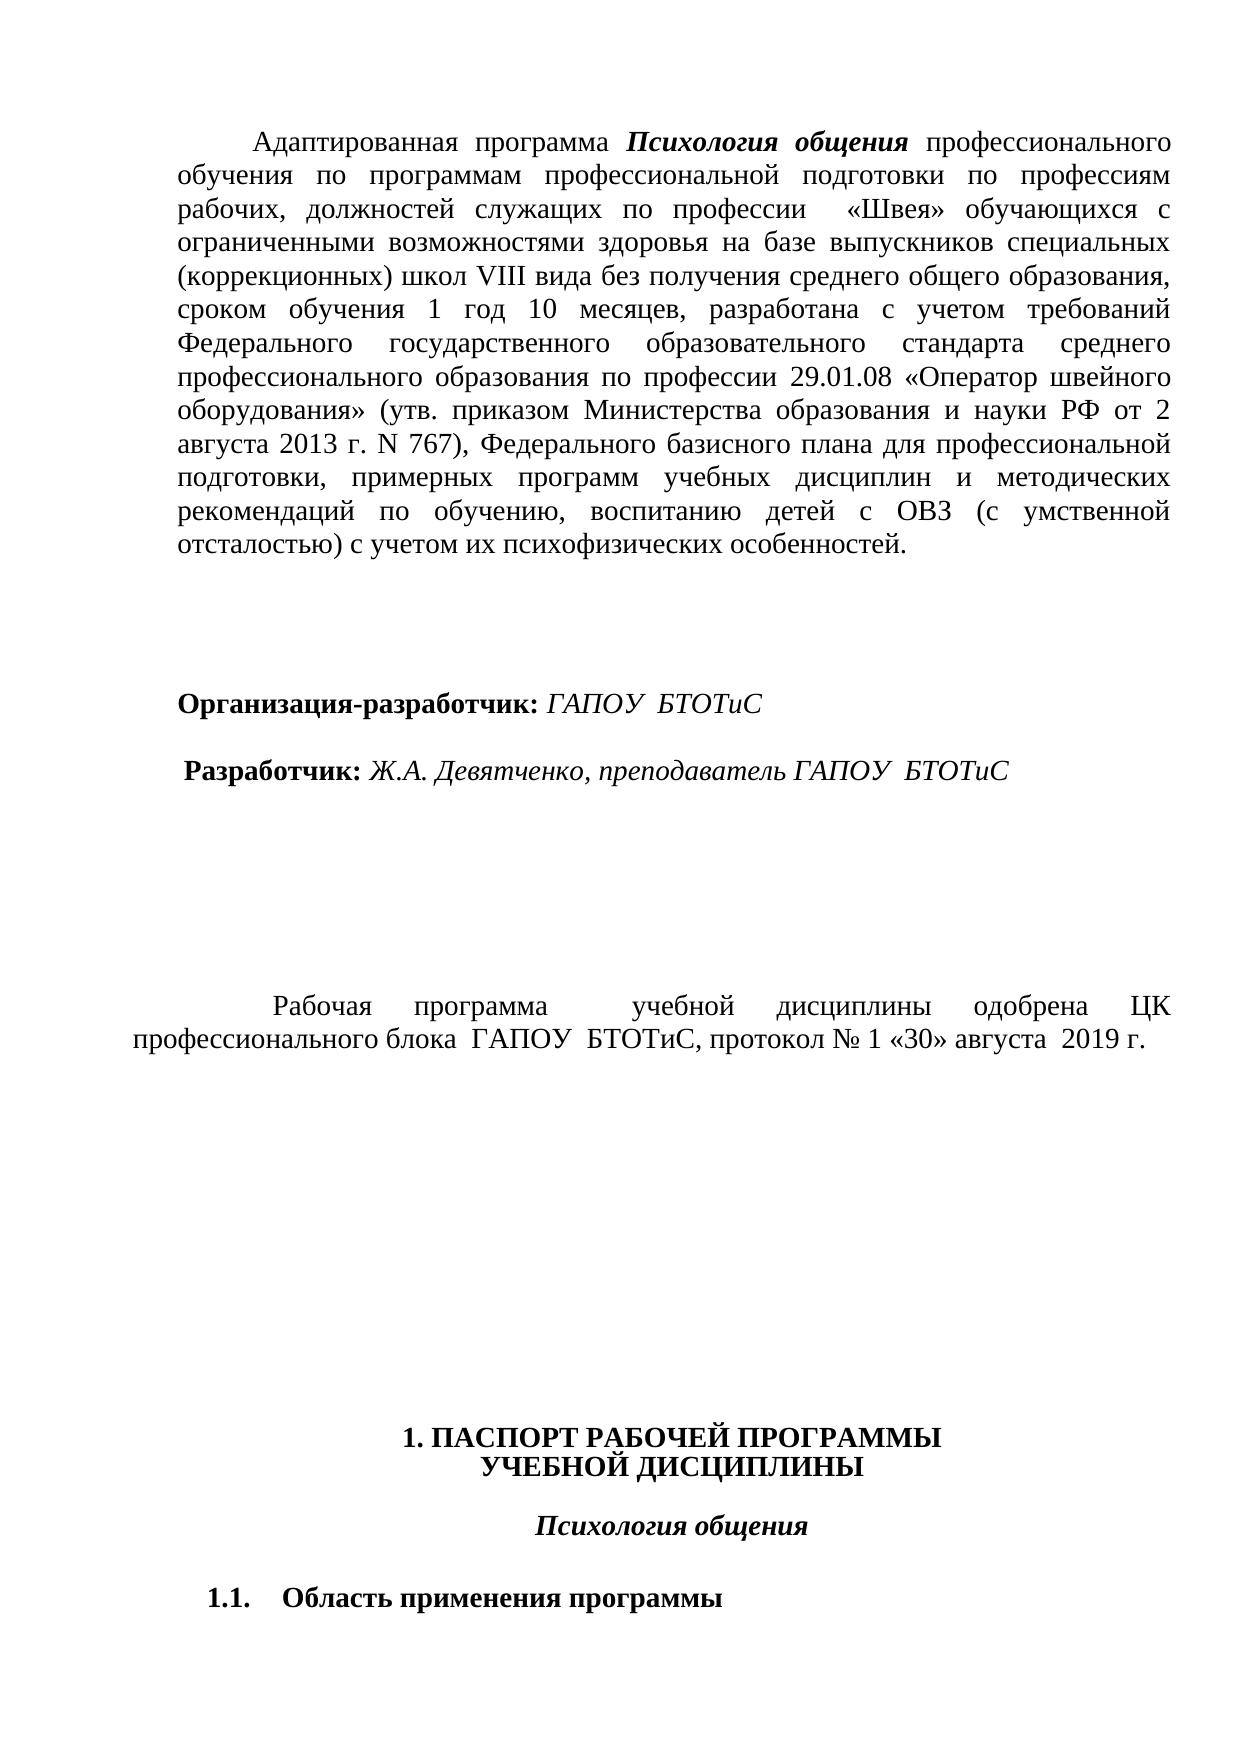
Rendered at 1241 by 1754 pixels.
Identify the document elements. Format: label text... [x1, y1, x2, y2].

text Адаптированная программа Психология общения профессионального обучения по программам профессиональной подготовки по профессиям рабочих, должностей служащих по профессии «Швея» обучающихся с ограниченными возможностями здоровья на базе выпускников специальных (коррекционных) школ VIII вида без получения среднего общего образования, сроком обучения 1 год 10 месяцев, разработана с учетом требований Федерального государственного образовательного стандарта среднего профессионального образования по профессии 29.01.08 «Оператор швейного оборудования» (утв. приказом Министерства образования и науки РФ от 2 августа . N 767), Федерального базисного плана для профессиональной подготовки, примерных программ учебных дисциплин и методических рекомендаций по обучению, воспитанию детей с ОВЗ (с умственной отсталостью) с учетом их психофизических особенностей. [177, 124, 1171, 560]
text Рабочая программа учебной дисциплины одобрена ЦК профессионального блока ГАПОУ БТОТиС, протокол № 1 «30» августа 2019 г. [133, 988, 1171, 1055]
text Организация-разработчик: ГАПОУ БТОТиС [177, 686, 1171, 720]
text Разработчик: Ж.А. Девятченко, преподаватель ГАПОУ БТОТиС [133, 753, 1171, 787]
list Область применения программы [207, 1580, 1171, 1613]
text Психология общения [177, 1512, 1166, 1541]
text УЧЕБНОЙ ДИСЦИПЛИНЫ [177, 1453, 1166, 1482]
text 1. ПАСПОРТ РАБОЧЕЙ ПРОГРАММЫ [177, 1423, 1166, 1453]
